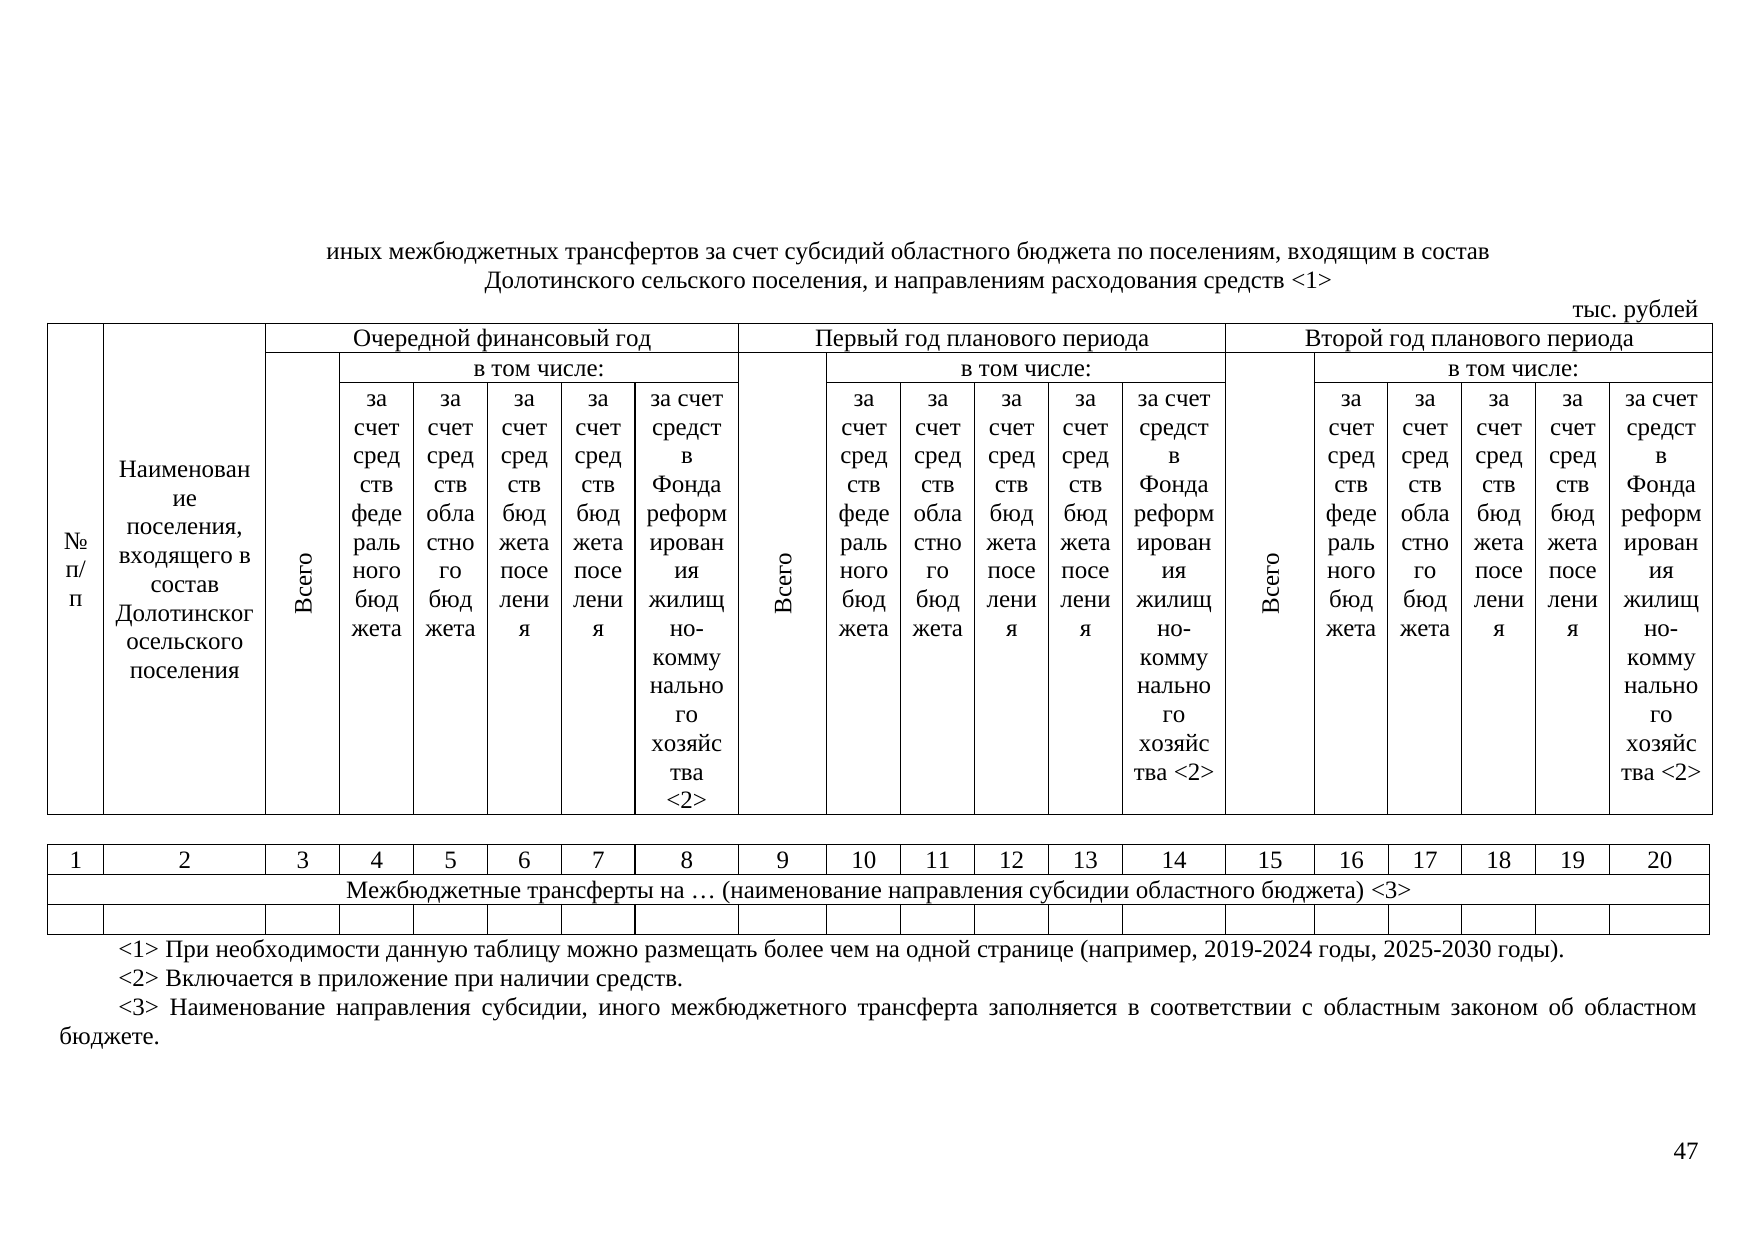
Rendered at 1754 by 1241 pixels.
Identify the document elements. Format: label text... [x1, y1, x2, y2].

table_cell Межбюджетные трансферты на … (наименование направления субсидии областного бюджета) <3> [48, 875, 1709, 904]
table_header 8 [636, 845, 738, 874]
text <3> Наименование направления субсидии, иного межбюджетного трансферта заполняется в соответствии с областным законом об областном бюджете. [59, 992, 1698, 1049]
table_header 19 [1536, 845, 1609, 874]
table_cell [1462, 905, 1535, 933]
table_cell [340, 905, 413, 933]
table_cell за счет средств федерального бюджета [827, 383, 900, 814]
table_header Второй год планового периода [1226, 324, 1712, 352]
table_header Очередной финансовый год [266, 324, 738, 352]
table_cell [636, 905, 738, 933]
table_header 13 [1049, 845, 1122, 874]
table_cell [1123, 905, 1225, 933]
table_header 17 [1389, 845, 1461, 874]
table_cell [827, 905, 900, 933]
table_header Первый год планового периода [739, 324, 1225, 352]
text тыс. рублей [59, 294, 1698, 322]
table_cell [975, 905, 1048, 933]
table_header 11 [901, 845, 974, 874]
table_cell за счет средств Фонда реформирования жилищно-коммунального хозяйства <2> [1123, 383, 1225, 814]
table_header 1 [48, 845, 103, 874]
text <1> При необходимости данную таблицу можно размещать более чем на одной странице (например, 2019-2024 годы, 2025-2030 годы). [59, 935, 1698, 963]
table_cell за счет средств бюджета поселения [488, 383, 561, 814]
table_header 7 [562, 845, 634, 874]
table_cell [1226, 905, 1314, 933]
table_cell за счет средств федерального бюджета [1315, 383, 1387, 814]
table_header 3 [266, 845, 339, 874]
table_cell за счет средств бюджета поселения [1462, 383, 1535, 814]
table_cell Всего [266, 353, 339, 814]
table_cell за счет средств областного бюджета [901, 383, 974, 814]
text <2> Включается в приложение при наличии средств. [59, 963, 1698, 992]
table_cell за счет средств областного бюджета [1388, 383, 1461, 814]
table_cell [901, 905, 974, 933]
table_cell [1389, 905, 1461, 933]
table_cell в том числе: [827, 353, 1225, 382]
table_cell [488, 905, 561, 933]
table_header 10 [827, 845, 900, 874]
table_cell [1610, 905, 1709, 933]
table_cell [562, 905, 634, 933]
table_cell [48, 905, 103, 933]
table_cell Всего [739, 353, 826, 814]
table_header 12 [975, 845, 1048, 874]
table_header 6 [488, 845, 561, 874]
table_cell за счет средств бюджета поселения [1536, 383, 1609, 814]
table_cell в том числе: [1315, 353, 1712, 382]
table_cell [739, 905, 826, 933]
table_cell [266, 905, 339, 933]
table_cell [104, 905, 265, 933]
table_header 16 [1315, 845, 1388, 874]
table_cell за счет средств бюджета поселения [1049, 383, 1122, 814]
table_cell [414, 905, 487, 933]
text Долотинского сельского поселения, и направлениям расходования средств <1> [59, 265, 1698, 294]
table_cell за счет средств областного бюджета [414, 383, 487, 814]
table_header 18 [1462, 845, 1535, 874]
table_cell за счет средств Фонда реформирования жилищно-коммунального хозяйства <2> [636, 383, 738, 814]
table_header Наименование поселения, входящего в состав Долотинскогосельского поселения [104, 324, 265, 814]
table_header 15 [1226, 845, 1314, 874]
text иных межбюджетных трансфертов за счет субсидий областного бюджета по поселениям, входящим в состав [59, 236, 1698, 265]
table_cell за счет средств бюджета поселения [562, 383, 634, 814]
table_header 2 [104, 845, 265, 874]
table_cell [1315, 905, 1388, 933]
table_cell за счет средств Фонда реформирования жилищно-коммунального хозяйства <2> [1610, 383, 1712, 814]
table_header 5 [414, 845, 487, 874]
table_cell [1536, 905, 1609, 933]
table_cell в том числе: [340, 353, 738, 382]
table_cell [1049, 905, 1122, 933]
table_header 14 [1123, 845, 1225, 874]
table_cell за счет средств бюджета поселения [975, 383, 1048, 814]
table_cell Всего [1226, 353, 1314, 814]
table_header 9 [739, 845, 826, 874]
table_header № п/п [48, 324, 103, 814]
table_header 20 [1610, 845, 1709, 874]
table_header 4 [340, 845, 413, 874]
table_cell за счет средств федерального бюджета [340, 383, 413, 814]
